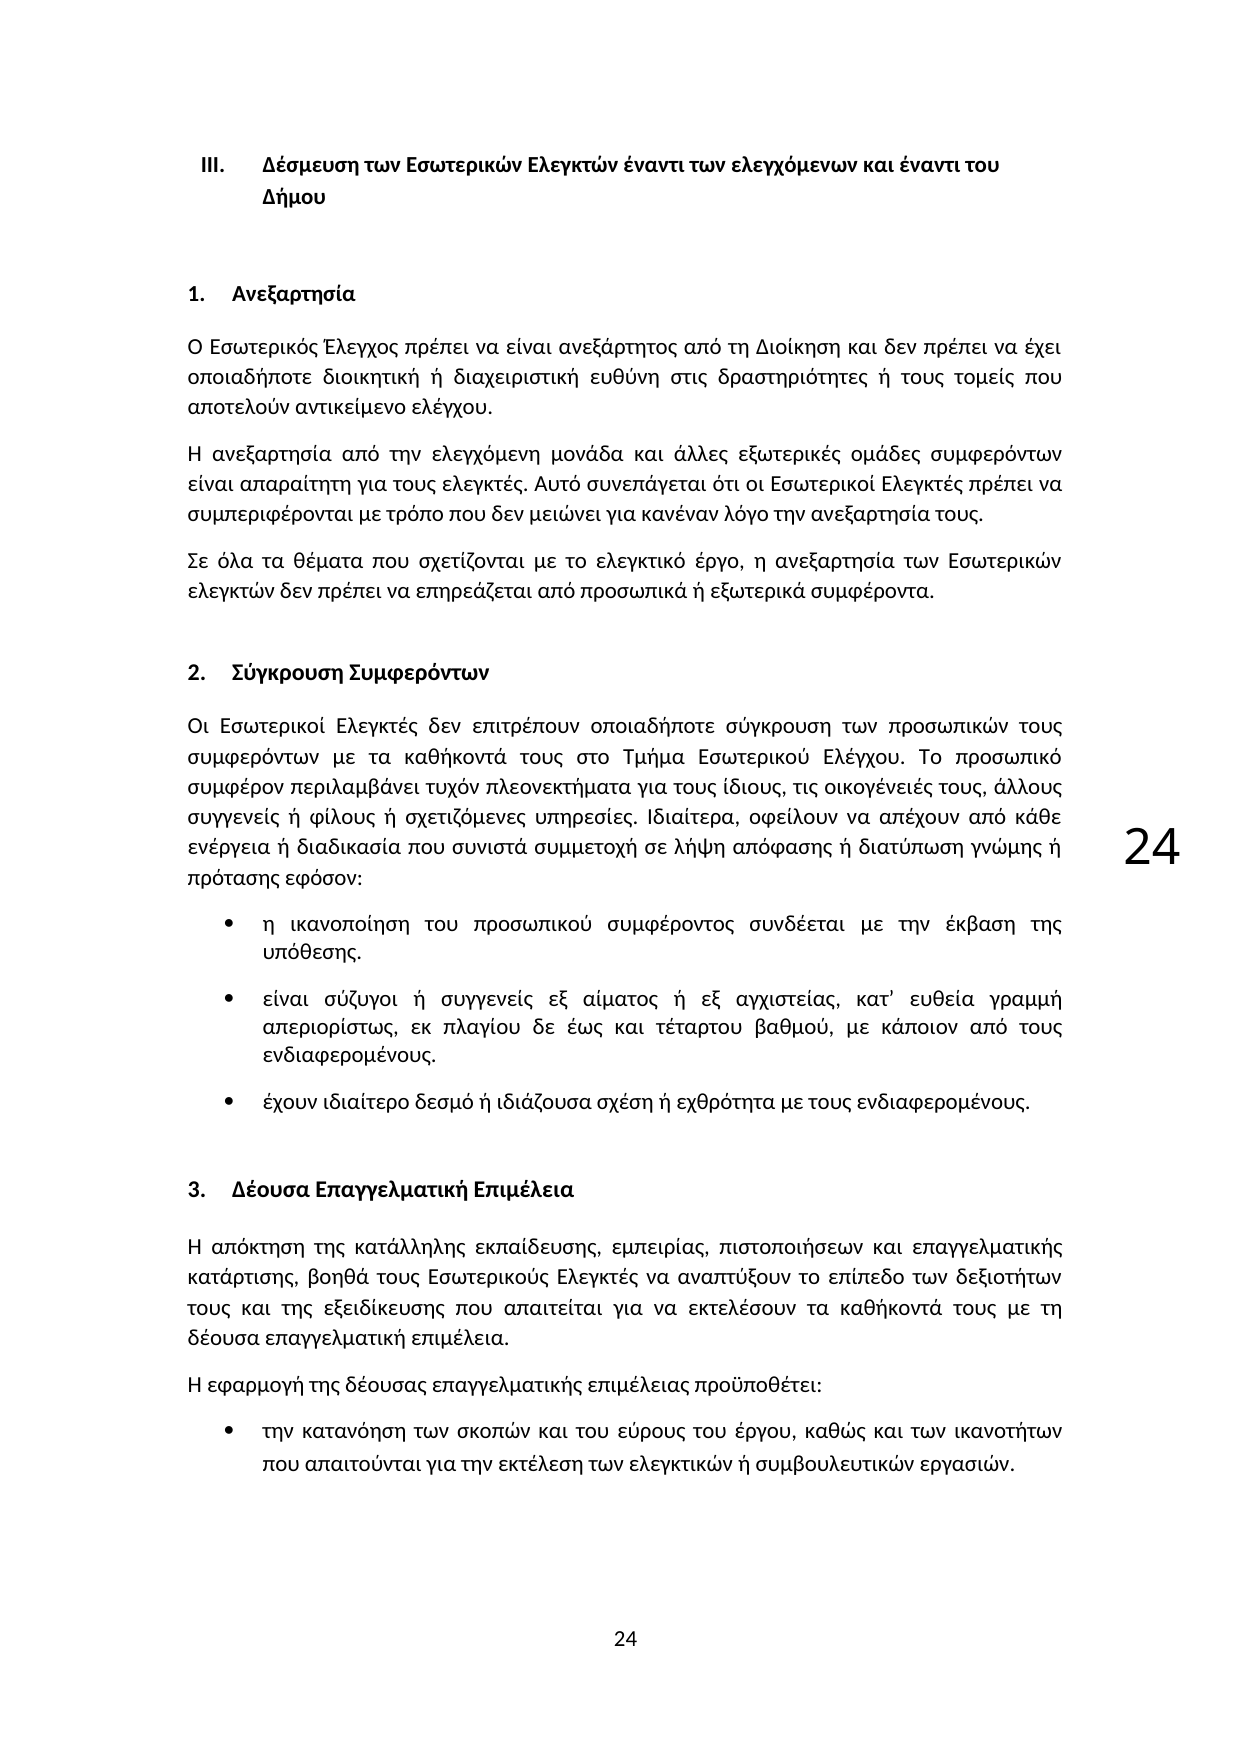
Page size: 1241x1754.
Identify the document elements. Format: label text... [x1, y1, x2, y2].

text Ο Εσωτερικός Έλεγχος πρέπει να είναι ανεξάρτητος από τη Διοίκηση και δεν πρέπει να έχει οποιαδήποτε διοικητική ή διαχειριστική ευθύνη στις δραστηριότητες ή τους τομείς που αποτελούν αντικείμενο ελέγχου. [187, 332, 1063, 420]
list Ανεξαρτησία [187, 279, 1063, 307]
list έχουν ιδιαίτερο δεσμό ή ιδιάζουσα σχέση ή εχθρότητα με τους ενδιαφερομένους. [225, 1087, 1063, 1115]
list Δέσμευση των Εσωτερικών Ελεγκτών έναντι των ελεγχόμενων και έναντι του Δήμου [225, 150, 1063, 210]
list είναι σύζυγοι ή συγγενείς εξ αίματος ή εξ αγχιστείας, κατ’ ευθεία γραμμή απεριορίστως, εκ πλαγίου δε έως και τέταρτου βαθμού, με κάποιον από τους ενδιαφερομένους. [225, 984, 1063, 1068]
text Η ανεξαρτησία από την ελεγχόμενη μονάδα και άλλες εξωτερικές ομάδες συμφερόντων είναι απαραίτητη για τους ελεγκτές. Αυτό συνεπάγεται ότι οι Εσωτερικοί Ελεγκτές πρέπει να συμπεριφέρονται με τρόπο που δεν μειώνει για κανέναν λόγο την ανεξαρτησία τους. [187, 439, 1063, 527]
text Σε όλα τα θέματα που σχετίζονται με το ελεγκτικό έργο, η ανεξαρτησία των Εσωτερικών ελεγκτών δεν πρέπει να επηρεάζεται από προσωπικά ή εξωτερικά συμφέροντα. [187, 546, 1063, 604]
list Δέουσα Επαγγελματική Επιμέλεια [187, 1174, 1063, 1203]
text Οι Εσωτερικοί Ελεγκτές δεν επιτρέπουν οποιαδήποτε σύγκρουση των προσωπικών τους συμφερόντων με τα καθήκοντά τους στο Τμήμα Εσωτερικού Ελέγχου. Το προσωπικό συμφέρον περιλαμβάνει τυχόν πλεονεκτήματα για τους ίδιους, τις οικογένειές τους, άλλους συγγενείς ή φίλους ή σχετιζόμενες υπηρεσίες. Ιδιαίτερα, οφείλουν να απέχουν από κάθε ενέργεια ή διαδικασία που συνιστά συμμετοχή σε λήψη απόφασης ή διατύπωση γνώμης ή πρότασης εφόσον: [187, 712, 1063, 891]
list η ικανοποίηση του προσωπικού συμφέροντος συνδέεται με την έκβαση της υπόθεσης. [225, 909, 1063, 966]
list Σύγκρουση Συμφερόντων [187, 657, 1063, 686]
text Η απόκτηση της κατάλληλης εκπαίδευσης, εμπειρίας, πιστοποιήσεων και επαγγελματικής κατάρτισης, βοηθά τους Εσωτερικούς Ελεγκτές να αναπτύξουν το επίπεδο των δεξιοτήτων τους και της εξειδίκευσης που απαιτείται για να εκτελέσουν τα καθήκοντά τους με τη δέουσα επαγγελματική επιμέλεια. [187, 1232, 1063, 1351]
text Η εφαρμογή της δέουσας επαγγελματικής επιμέλειας προϋποθέτει: [187, 1370, 1063, 1398]
list την κατανόηση των σκοπών και του εύρους του έργου, καθώς και των ικανοτήτων που απαιτούνται για την εκτέλεση των ελεγκτικών ή συμβουλευτικών εργασιών. [225, 1417, 1063, 1477]
